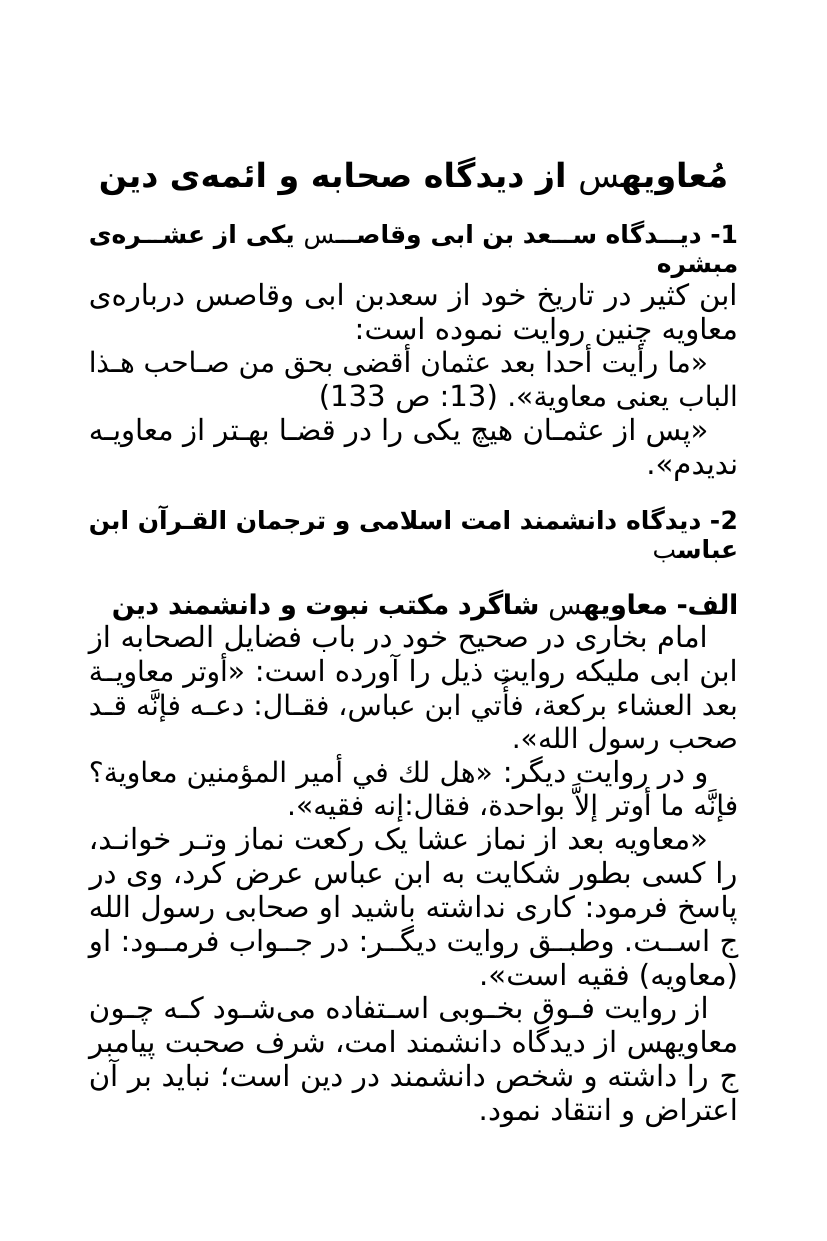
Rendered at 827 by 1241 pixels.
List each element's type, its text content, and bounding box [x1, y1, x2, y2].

text 2- دیدگاه دانشمند امت اسلامی و ترجمان القرآن ابن عباسب [89, 506, 738, 564]
text از روایت فوق بخوبی استفاده می‌شود که چون معاویهس از دیدگاه دانشمند امت، شرف صحبت پیامبر ج را داشته و شخص دانشمند در دین است؛ نباید بر آن اعتراض و انتقاد نمود. [89, 992, 738, 1128]
text «پس از عثمان هیچ یکی را در قضا بهتر از معاویه ندیدم». [89, 413, 738, 481]
text ابن کثیر در تاریخ خود از سعدبن ابی وقاصس درباره‌ی معاویه چنین روایت نموده است: [89, 278, 738, 346]
text 1- دیدگاه سعد بن ابی وقاصس یکی از عشره‌ی مبشره [89, 220, 738, 278]
text «ما رأيت أحدا بعد عثمان أقضى بحق من صاحب هذا الباب يعنی معاوية». (13: ص 133) [89, 346, 738, 413]
text الف- معاویهس شاگرد مکتب نبوت و دانشمند دین [89, 589, 738, 621]
text «معاویه بعد از نماز عشا یک رکعت نماز وتر خواند، را کسی بطور شکایت به ابن عباس عرض کرد، وی در پاسخ فرمود: کاری نداشته باشید او صحابی رسول الله ج است. وطبق روایت دیگر: در جواب فرمود: او (معاویه) فقیه است». [89, 822, 738, 992]
text امام بخاری در صحیح خود در باب فضایل الصحابه از ابن ابی ملیکه روایت ذیل را آورده است: «أوتر معاوية بعد العشاء بركعة، فأُتي ابن عباس، فقال: دعه فإنَّه قد صحب رسول الله». [89, 621, 738, 755]
text مُعاویهس از دیدگاه صحابه و ائمه‌ی دین [89, 156, 738, 195]
text و در روایت دیگر: «هل لك في أمير المؤمنين معاوية؟ فإنَّه ما أوتر إلاَّ بواحدة، فقال:إنه فقيه». [89, 755, 738, 822]
